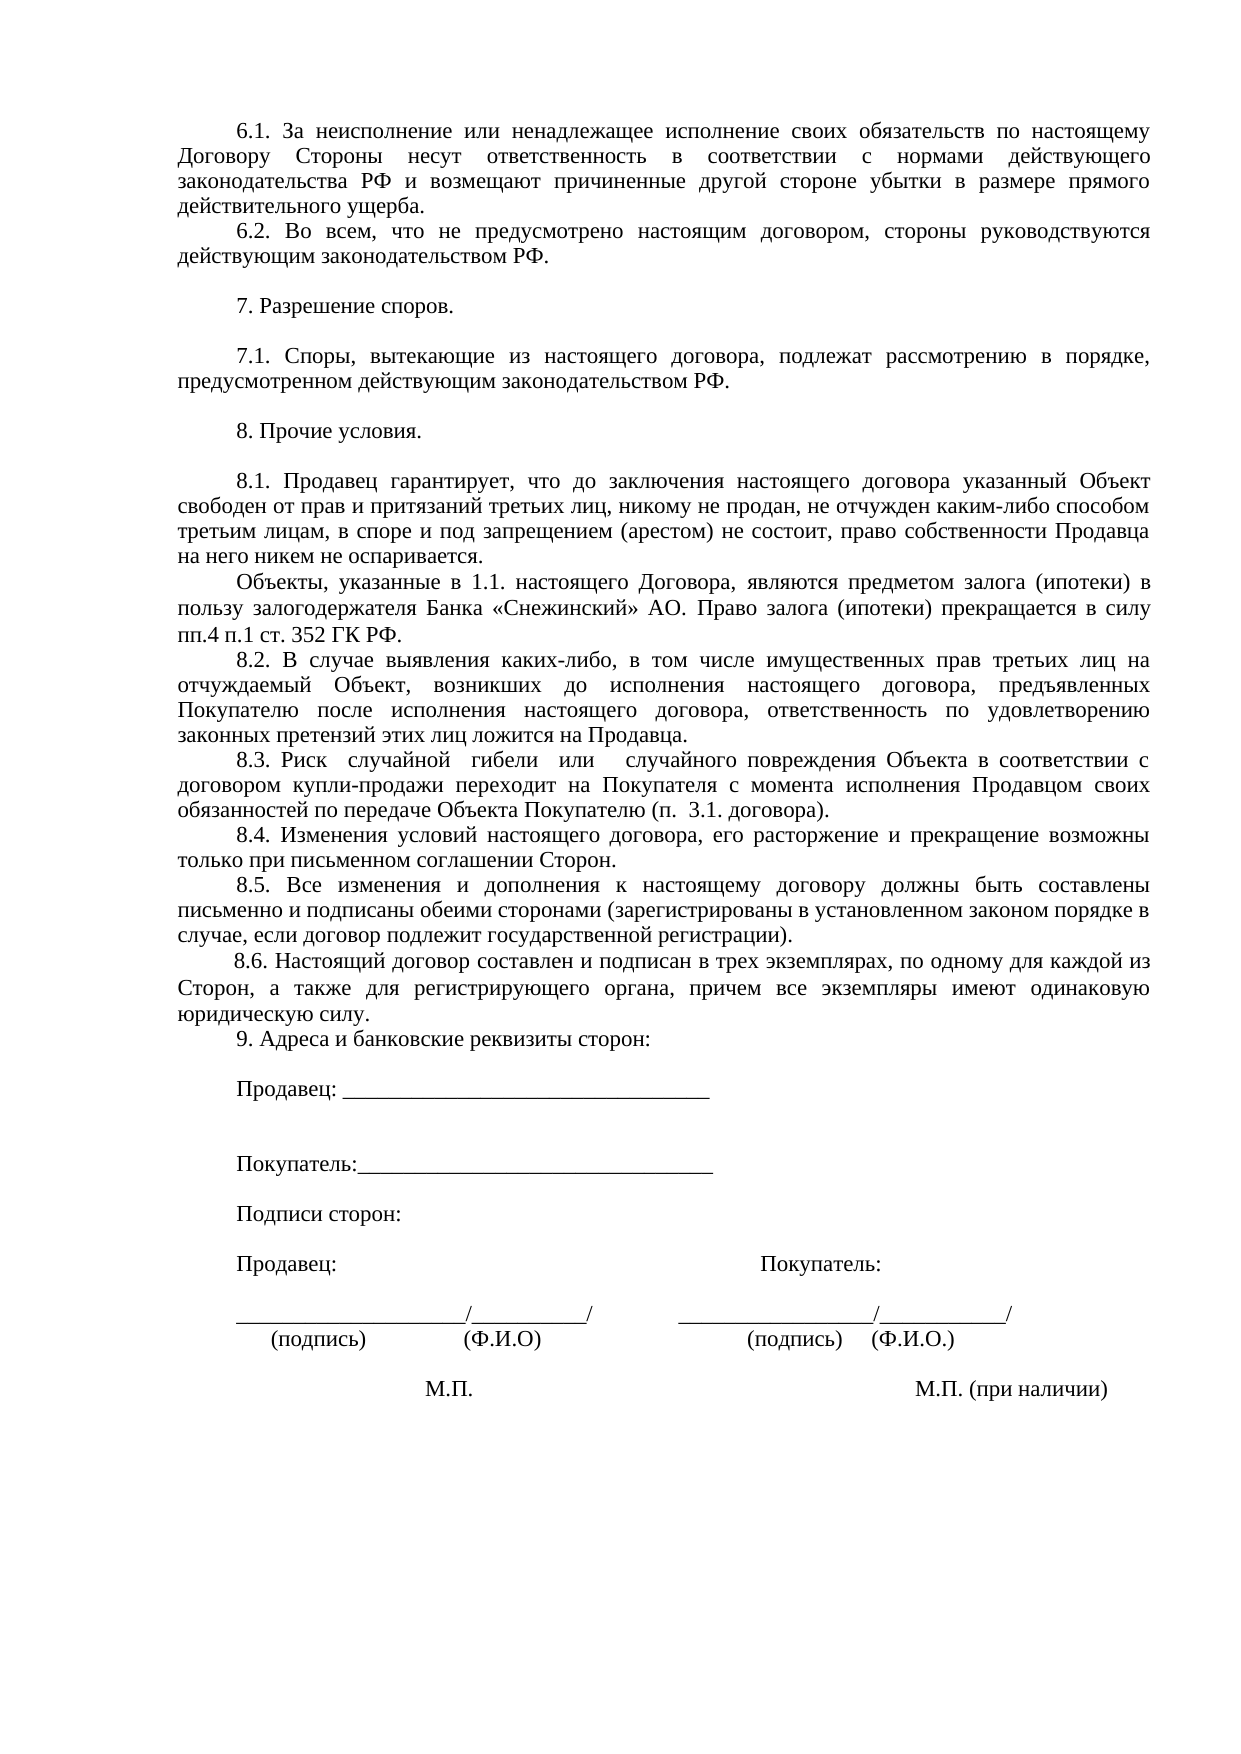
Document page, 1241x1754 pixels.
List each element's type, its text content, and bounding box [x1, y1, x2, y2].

text Объекты, указанные в 1.1. настоящего Договора, являются предметом залога (ипотеки) в пользу залогодержателя Банка «Снежинский» АО. Право залога (ипотеки) прекращается в силу пп.4 п.1 ст. 352 ГК РФ. [177, 568, 1152, 647]
text 6.1. За неисполнение или ненадлежащее исполнение своих обязательств по настоящему Договору Стороны несут ответственность в соответствии с нормами действующего законодательства РФ и возмещают причиненные другой стороне убытки в размере прямого действительного ущерба. [177, 118, 1152, 218]
text Продавец: Покупатель: [177, 1251, 1152, 1276]
text 8.5. Все изменения и дополнения к настоящему договору должны быть составлены письменно и подписаны обеими сторонами (зарегистрированы в установленном законом порядке в случае, если договор подлежит государственной регистрации). [177, 872, 1152, 947]
text 8.3. Риск случайной гибели или случайного повреждения Объекта в соответствии с договором купли-продажи переходит на Покупателя с момента исполнения Продавцом своих обязанностей по передаче Объекта Покупателю (п. 3.1. договора). [177, 747, 1152, 822]
text Подписи сторон: [177, 1201, 1152, 1226]
text 7.1. Споры, вытекающие из настоящего договора, подлежат рассмотрению в порядке, предусмотренном действующим законодательством РФ. [177, 343, 1152, 393]
text Покупатель:_______________________________ [177, 1151, 1152, 1176]
text 8.1. Продавец гарантирует, что до заключения настоящего договора указанный Объект свободен от прав и притязаний третьих лиц, никому не продан, не отчужден каким-либо способом третьим лицам, в споре и под запрещением (арестом) не состоит, право собственности Продавца на него никем не оспаривается. [177, 468, 1152, 568]
text Продавец: ________________________________ [177, 1076, 1152, 1101]
text 6.2. Во всем, что не предусмотрено настоящим договором, стороны руководствуются действующим законодательством РФ. [177, 218, 1152, 268]
text 8.2. В случае выявления каких-либо, в том числе имущественных прав третьих лиц на отчуждаемый Объект, возникших до исполнения настоящего договора, предъявленных Покупателю после исполнения настоящего договора, ответственность по удовлетворению законных претензий этих лиц ложится на Продавца. [177, 647, 1152, 747]
text ____________________/__________/ _________________/___________/ [177, 1301, 1152, 1326]
text (подпись) (Ф.И.О) (подпись) (Ф.И.О.) [177, 1326, 1152, 1351]
text М.П. М.П. (при наличии) [177, 1376, 1152, 1401]
text 8. Прочие условия. [177, 418, 1152, 443]
text 7. Разрешение споров. [177, 293, 1152, 318]
text 8.4. Изменения условий настоящего договора, его расторжение и прекращение возможны только при письменном соглашении Сторон. [177, 822, 1152, 872]
text 8.6. Настоящий договор составлен и подписан в трех экземплярах, по одному для каждой из Сторон, а также для регистрирующего органа, причем все экземпляры имеют одинаковую юридическую силу. [177, 947, 1152, 1026]
text 9. Адреса и банковские реквизиты сторон: [177, 1026, 1152, 1051]
